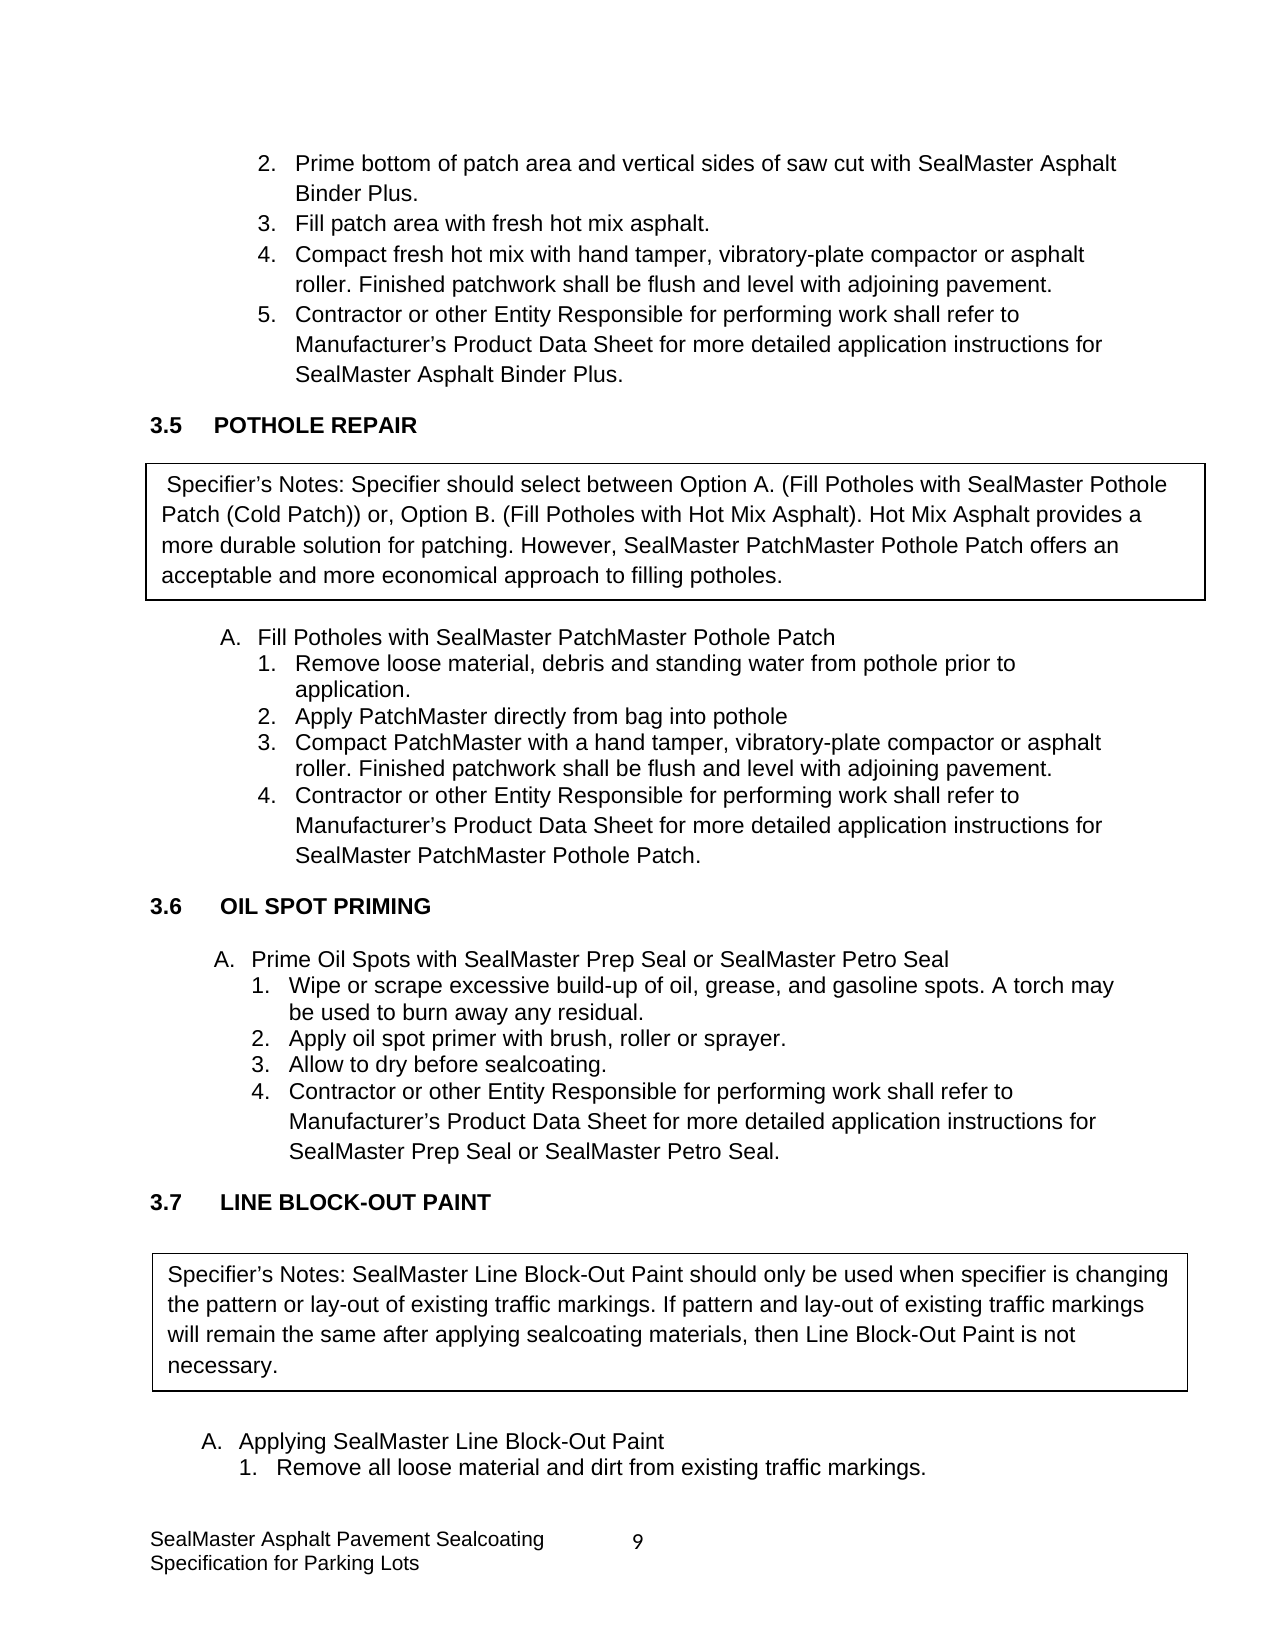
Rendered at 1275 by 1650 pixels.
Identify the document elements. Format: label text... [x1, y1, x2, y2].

list Apply PatchMaster directly from bag into pothole [257, 703, 1125, 729]
text 3.6 OIL SPOT PRIMING [150, 893, 1125, 919]
list Remove loose material, debris and standing water from pothole prior to application. [257, 650, 1125, 703]
text 3.7 LINE BLOCK-OUT PAINT [150, 1189, 1125, 1216]
list Prime bottom of patch area and vertical sides of saw cut with SealMaster Asphalt Binder Plus. [257, 150, 1125, 207]
list Apply oil spot primer with brush, roller or sprayer. [251, 1025, 1125, 1051]
list Wipe or scrape excessive build-up of oil, grease, and gasoline spots. A torch may be used to burn away any residual. [251, 972, 1125, 1025]
list Contractor or other Entity Responsible for performing work shall refer to Manufacturer’s Product Data Sheet for more detailed application instructions for SealMaster PatchMaster Pothole Patch. [257, 782, 1125, 868]
list Fill patch area with fresh hot mix asphalt. [257, 210, 1125, 237]
list Fill Potholes with SealMaster PatchMaster Pothole Patch [220, 624, 1125, 650]
list Compact fresh hot mix with hand tamper, vibratory-plate compactor or asphalt roller. Finished patchwork shall be flush and level with adjoining pavement. [257, 241, 1125, 297]
list Applying SealMaster Line Block-Out Paint [201, 1428, 1125, 1454]
list Compact PatchMaster with a hand tamper, vibratory-plate compactor or asphalt roller. Finished patchwork shall be flush and level with adjoining pavement. [257, 729, 1125, 782]
text 3.5 POTHOLE REPAIR [150, 412, 1125, 439]
list Prime Oil Spots with SealMaster Prep Seal or SealMaster Petro Seal [214, 946, 1125, 972]
list Remove all loose material and dirt from existing traffic markings. [239, 1454, 1125, 1481]
list Allow to dry before sealcoating. [251, 1051, 1125, 1078]
list Contractor or other Entity Responsible for performing work shall refer to Manufacturer’s Product Data Sheet for more detailed application instructions for SealMaster Prep Seal or SealMaster Petro Seal. [251, 1078, 1125, 1164]
